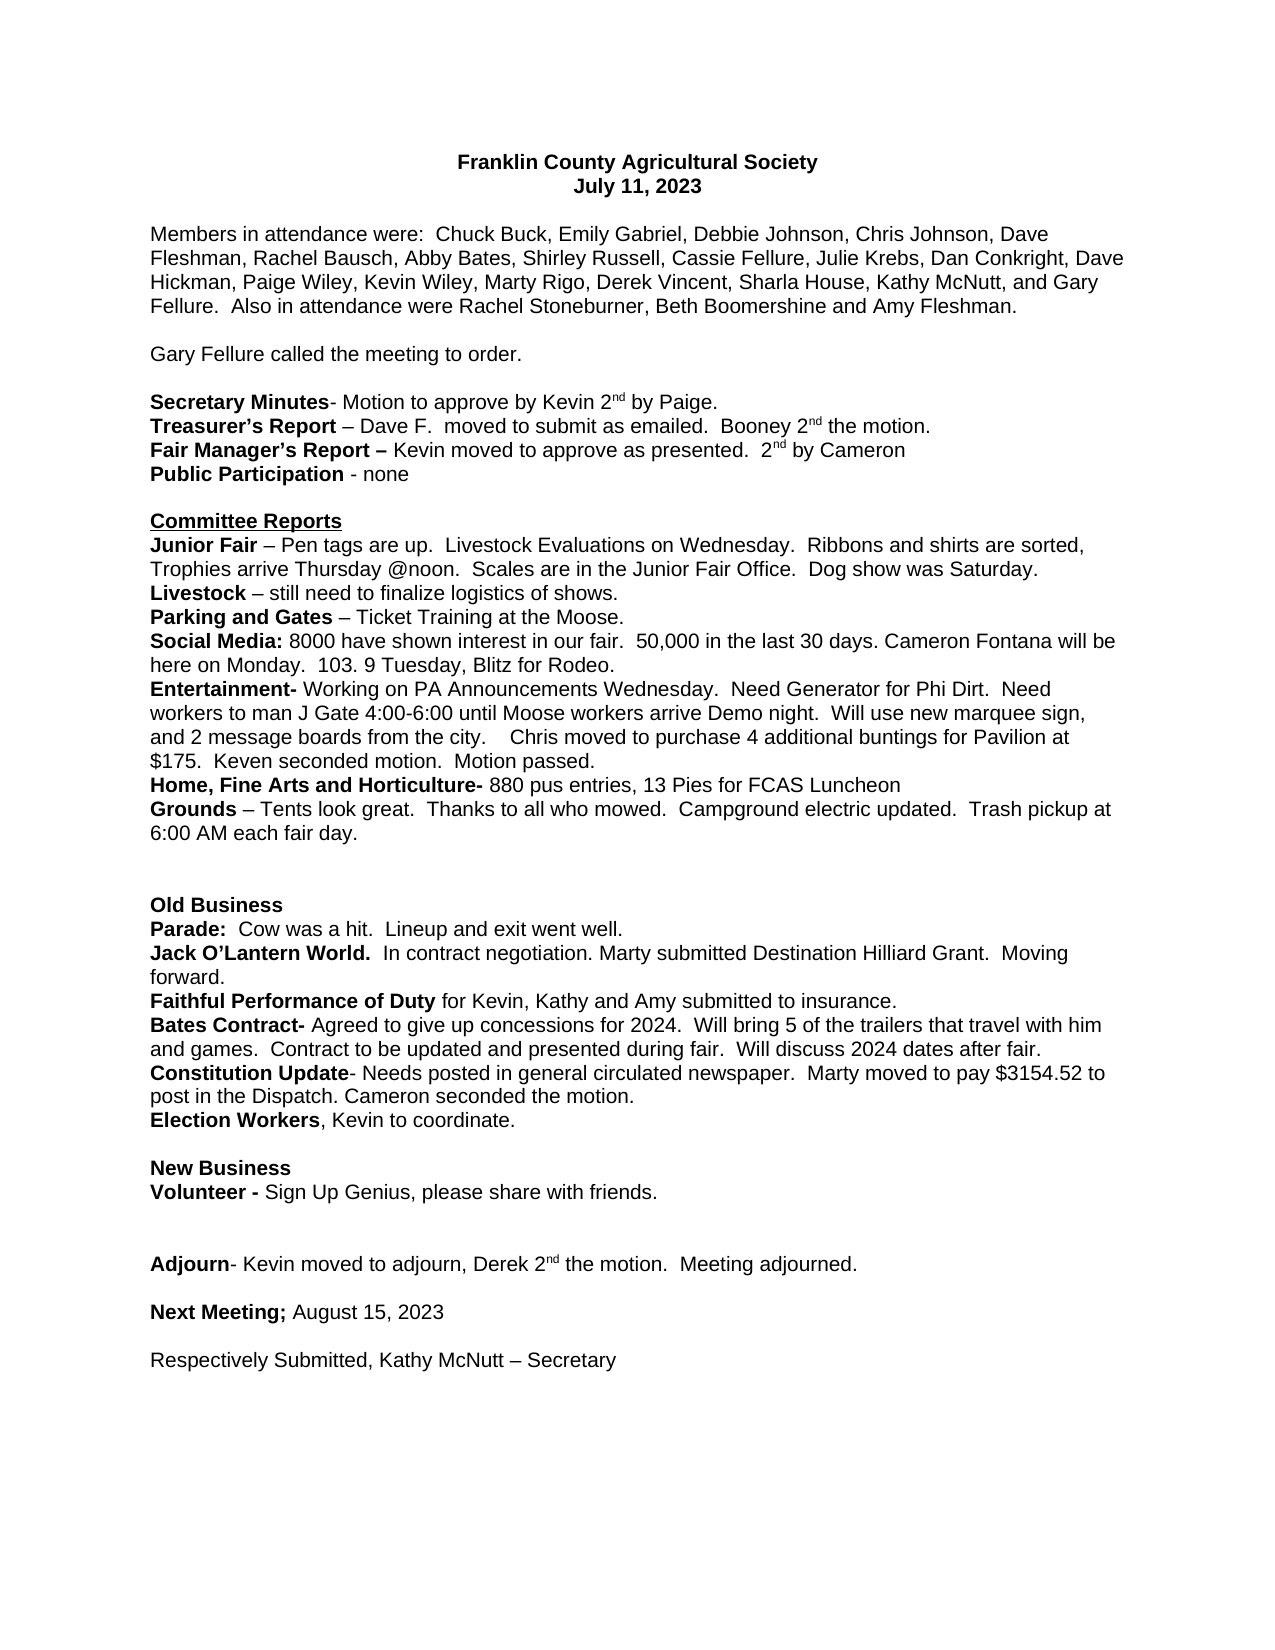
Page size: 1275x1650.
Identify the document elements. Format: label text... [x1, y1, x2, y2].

text Franklin County Agricultural Society [150, 150, 1125, 174]
text Jack O’Lantern World. In contract negotiation. Marty submitted Destination Hilliard Grant. Moving forward. [150, 941, 1125, 988]
text Parade: Cow was a hit. Lineup and exit went well. [150, 917, 1125, 941]
text Entertainment- Working on PA Announcements Wednesday. Need Generator for Phi Dirt. Need workers to man J Gate 4:00-6:00 until Moose workers arrive Demo night. Will use new marquee sign, and 2 message boards from the city. Chris moved to purchase 4 additional buntings for Pavilion at $175. Keven seconded motion. Motion passed. [150, 677, 1125, 773]
text New Business [150, 1156, 1125, 1180]
text Next Meeting; August 15, 2023 [150, 1300, 1125, 1324]
text Public Participation - none [150, 461, 1125, 485]
text Faithful Performance of Duty for Kevin, Kathy and Amy submitted to insurance. [150, 988, 1125, 1012]
text Livestock – still need to finalize logistics of shows. [150, 581, 1125, 605]
text Members in attendance were: Chuck Buck, Emily Gabriel, Debbie Johnson, Chris Johnson, Dave Fleshman, Rachel Bausch, Abby Bates, Shirley Russell, Cassie Fellure, Julie Krebs, Dan Conkright, Dave Hickman, Paige Wiley, Kevin Wiley, Marty Rigo, Derek Vincent, Sharla House, Kathy McNutt, and Gary Fellure. Also in attendance were Rachel Stoneburner, Beth Boomershine and Amy Fleshman. [150, 222, 1125, 318]
text Grounds – Tents look great. Thanks to all who mowed. Campground electric updated. Trash pickup at 6:00 AM each fair day. [150, 797, 1125, 845]
text Election Workers, Kevin to coordinate. [150, 1108, 1125, 1132]
text Home, Fine Arts and Horticulture- 880 pus entries, 13 Pies for FCAS Luncheon [150, 773, 1125, 797]
text Old Business [150, 893, 1125, 917]
text Secretary Minutes- Motion to approve by Kevin 2nd by Paige. [150, 389, 1125, 413]
text July 11, 2023 [150, 174, 1125, 198]
text Constitution Update- Needs posted in general circulated newspaper. Marty moved to pay $3154.52 to post in the Dispatch. Cameron seconded the motion. [150, 1060, 1125, 1108]
text Fair Manager’s Report – Kevin moved to approve as presented. 2nd by Cameron [150, 437, 1125, 461]
text Volunteer - Sign Up Genius, please share with friends. [150, 1180, 1125, 1204]
text Social Media: 8000 have shown interest in our fair. 50,000 in the last 30 days. Cameron Fontana will be here on Monday. 103. 9 Tuesday, Blitz for Rodeo. [150, 629, 1125, 677]
text Junior Fair – Pen tags are up. Livestock Evaluations on Wednesday. Ribbons and shirts are sorted, Trophies arrive Thursday @noon. Scales are in the Junior Fair Office. Dog show was Saturday. [150, 533, 1125, 581]
text Gary Fellure called the meeting to order. [150, 342, 1125, 366]
text Parking and Gates – Ticket Training at the Moose. [150, 605, 1125, 629]
text Treasurer’s Report – Dave F. moved to submit as emailed. Booney 2nd the motion. [150, 413, 1125, 437]
text Committee Reports [150, 509, 1125, 533]
text Respectively Submitted, Kathy McNutt – Secretary [150, 1348, 1125, 1372]
text Bates Contract- Agreed to give up concessions for 2024. Will bring 5 of the trailers that travel with him and games. Contract to be updated and presented during fair. Will discuss 2024 dates after fair. [150, 1012, 1125, 1060]
text Adjourn- Kevin moved to adjourn, Derek 2nd the motion. Meeting adjourned. [150, 1252, 1125, 1276]
